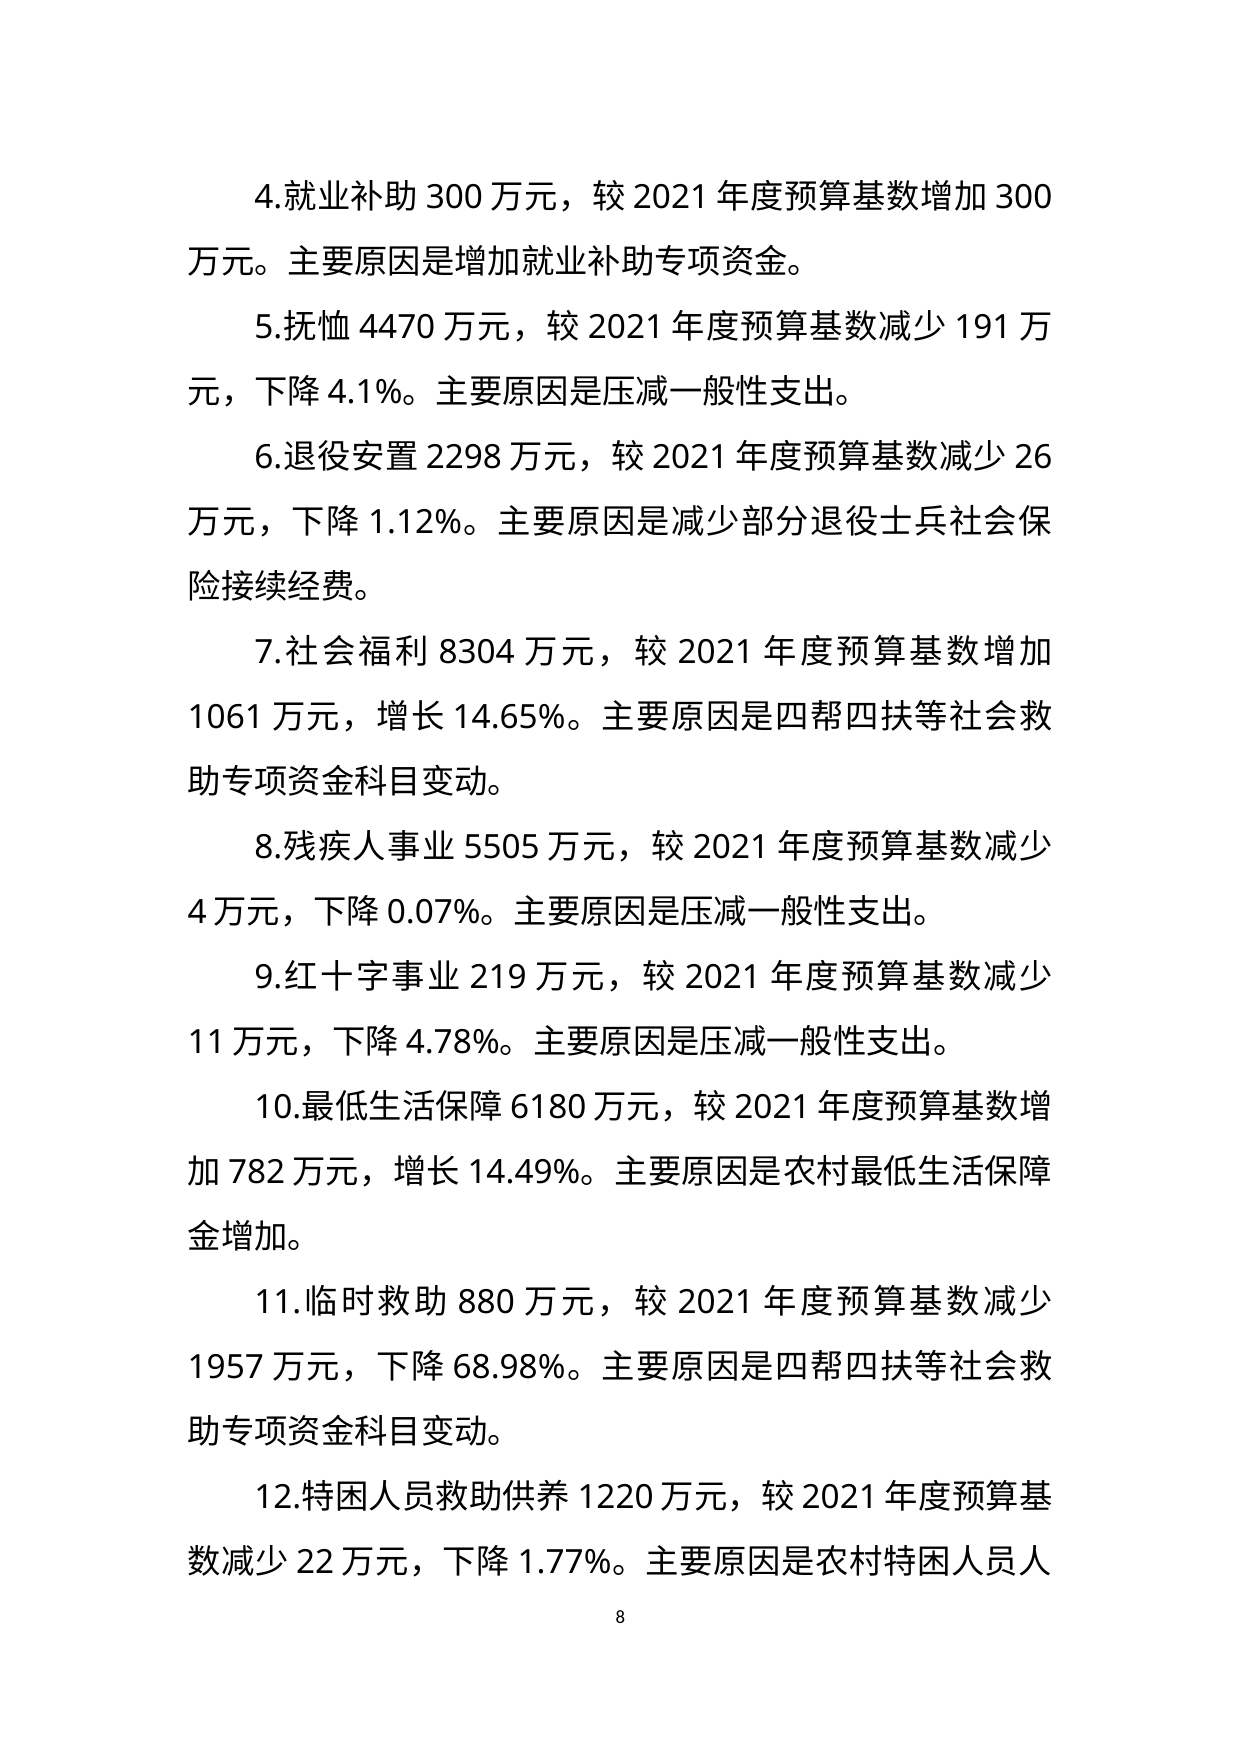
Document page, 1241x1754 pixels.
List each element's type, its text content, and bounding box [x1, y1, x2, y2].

text 8.残疾人事业5505万元，较2021年度预算基数减少4万元，下降0.07%。主要原因是压减一般性支出。 [187, 812, 1053, 942]
text 11.临时救助880万元，较2021年度预算基数减少1957万元，下降68.98%。主要原因是四帮四扶等社会救助专项资金科目变动。 [187, 1267, 1053, 1462]
text 9.红十字事业219万元，较2021年度预算基数减少11万元，下降4.78%。主要原因是压减一般性支出。 [187, 942, 1053, 1072]
text 10.最低生活保障6180万元，较2021年度预算基数增加782万元，增长14.49%。主要原因是农村最低生活保障金增加。 [187, 1072, 1053, 1267]
text 4.就业补助300万元，较2021年度预算基数增加300万元。主要原因是增加就业补助专项资金。 [187, 162, 1053, 292]
text 6.退役安置2298万元，较2021年度预算基数减少26万元，下降1.12%。主要原因是减少部分退役士兵社会保险接续经费。 [187, 422, 1053, 617]
text 7.社会福利8304万元，较2021年度预算基数增加1061万元，增长14.65%。主要原因是四帮四扶等社会救助专项资金科目变动。 [187, 617, 1053, 812]
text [187, 1462, 1053, 1592]
text 5.抚恤4470万元，较2021年度预算基数减少191万元，下降4.1%。主要原因是压减一般性支出。 [187, 292, 1053, 422]
